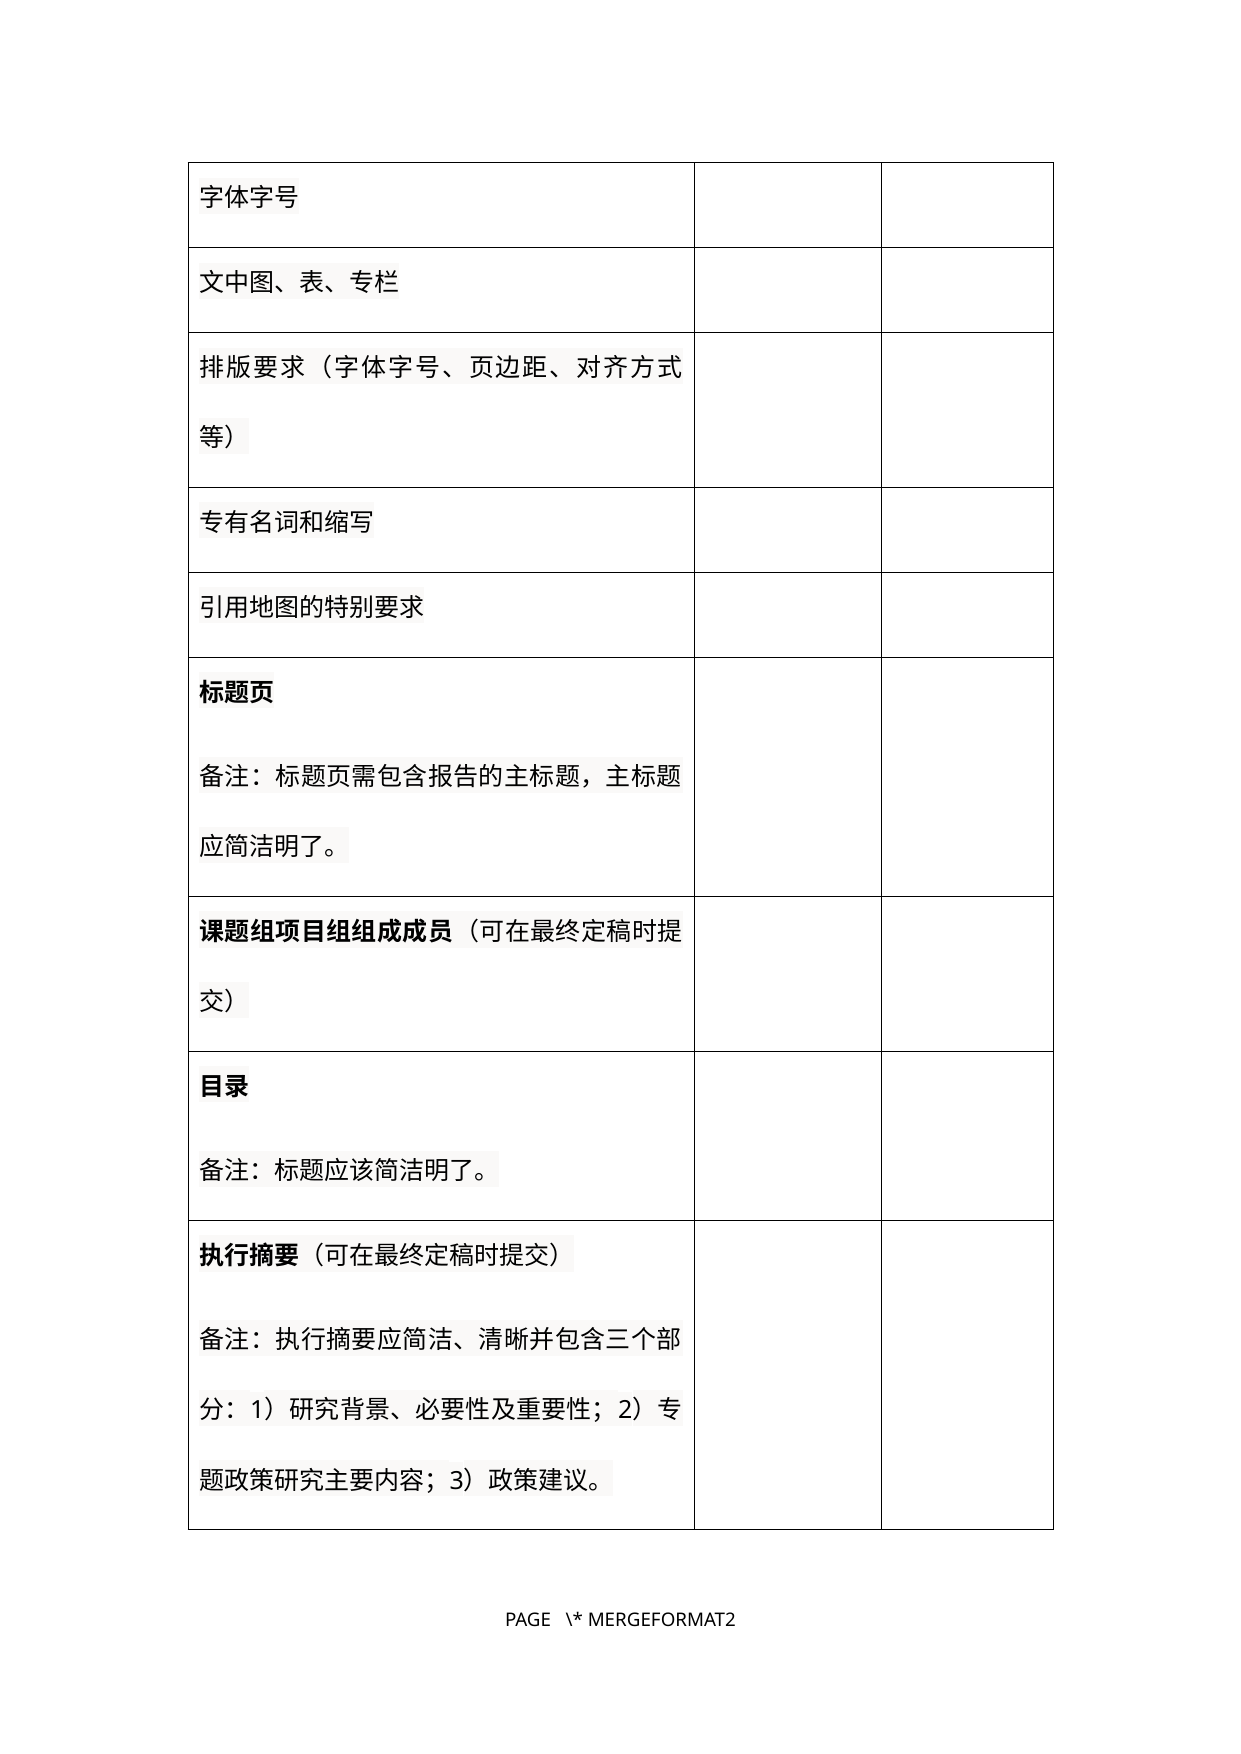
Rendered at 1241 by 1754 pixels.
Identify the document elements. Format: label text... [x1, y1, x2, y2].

table_cell [695, 488, 881, 572]
table_cell 专有名词和缩写 [189, 488, 694, 572]
table_cell [695, 163, 881, 247]
table_cell [882, 333, 1053, 487]
table_cell [882, 248, 1053, 332]
table_cell 排版要求（字体字号、页边距、对齐方式等） [189, 333, 694, 487]
table_cell [695, 248, 881, 332]
table_cell [695, 1221, 881, 1529]
table_cell [695, 333, 881, 487]
table_cell 标题页 备注：标题页需包含报告的主标题，主标题应简洁明了。 [189, 658, 694, 896]
table_cell [882, 1052, 1053, 1220]
table_cell 引用地图的特别要求 [189, 573, 694, 657]
table_cell [695, 573, 881, 657]
table_cell 目录 备注：标题应该简洁明了。 [189, 1052, 694, 1220]
table_cell [882, 658, 1053, 896]
table_cell 文中图、表、专栏 [189, 248, 694, 332]
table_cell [189, 1221, 694, 1529]
table_cell [882, 163, 1053, 247]
table_cell [882, 897, 1053, 1051]
table_cell [882, 573, 1053, 657]
table_cell 字体字号 [189, 163, 694, 247]
table_cell [882, 1221, 1053, 1529]
table_cell [882, 488, 1053, 572]
table_cell [695, 1052, 881, 1220]
table_cell [695, 897, 881, 1051]
table_cell [695, 658, 881, 896]
table_cell 课题组项目组组成成员（可在最终定稿时提交） [189, 897, 694, 1051]
